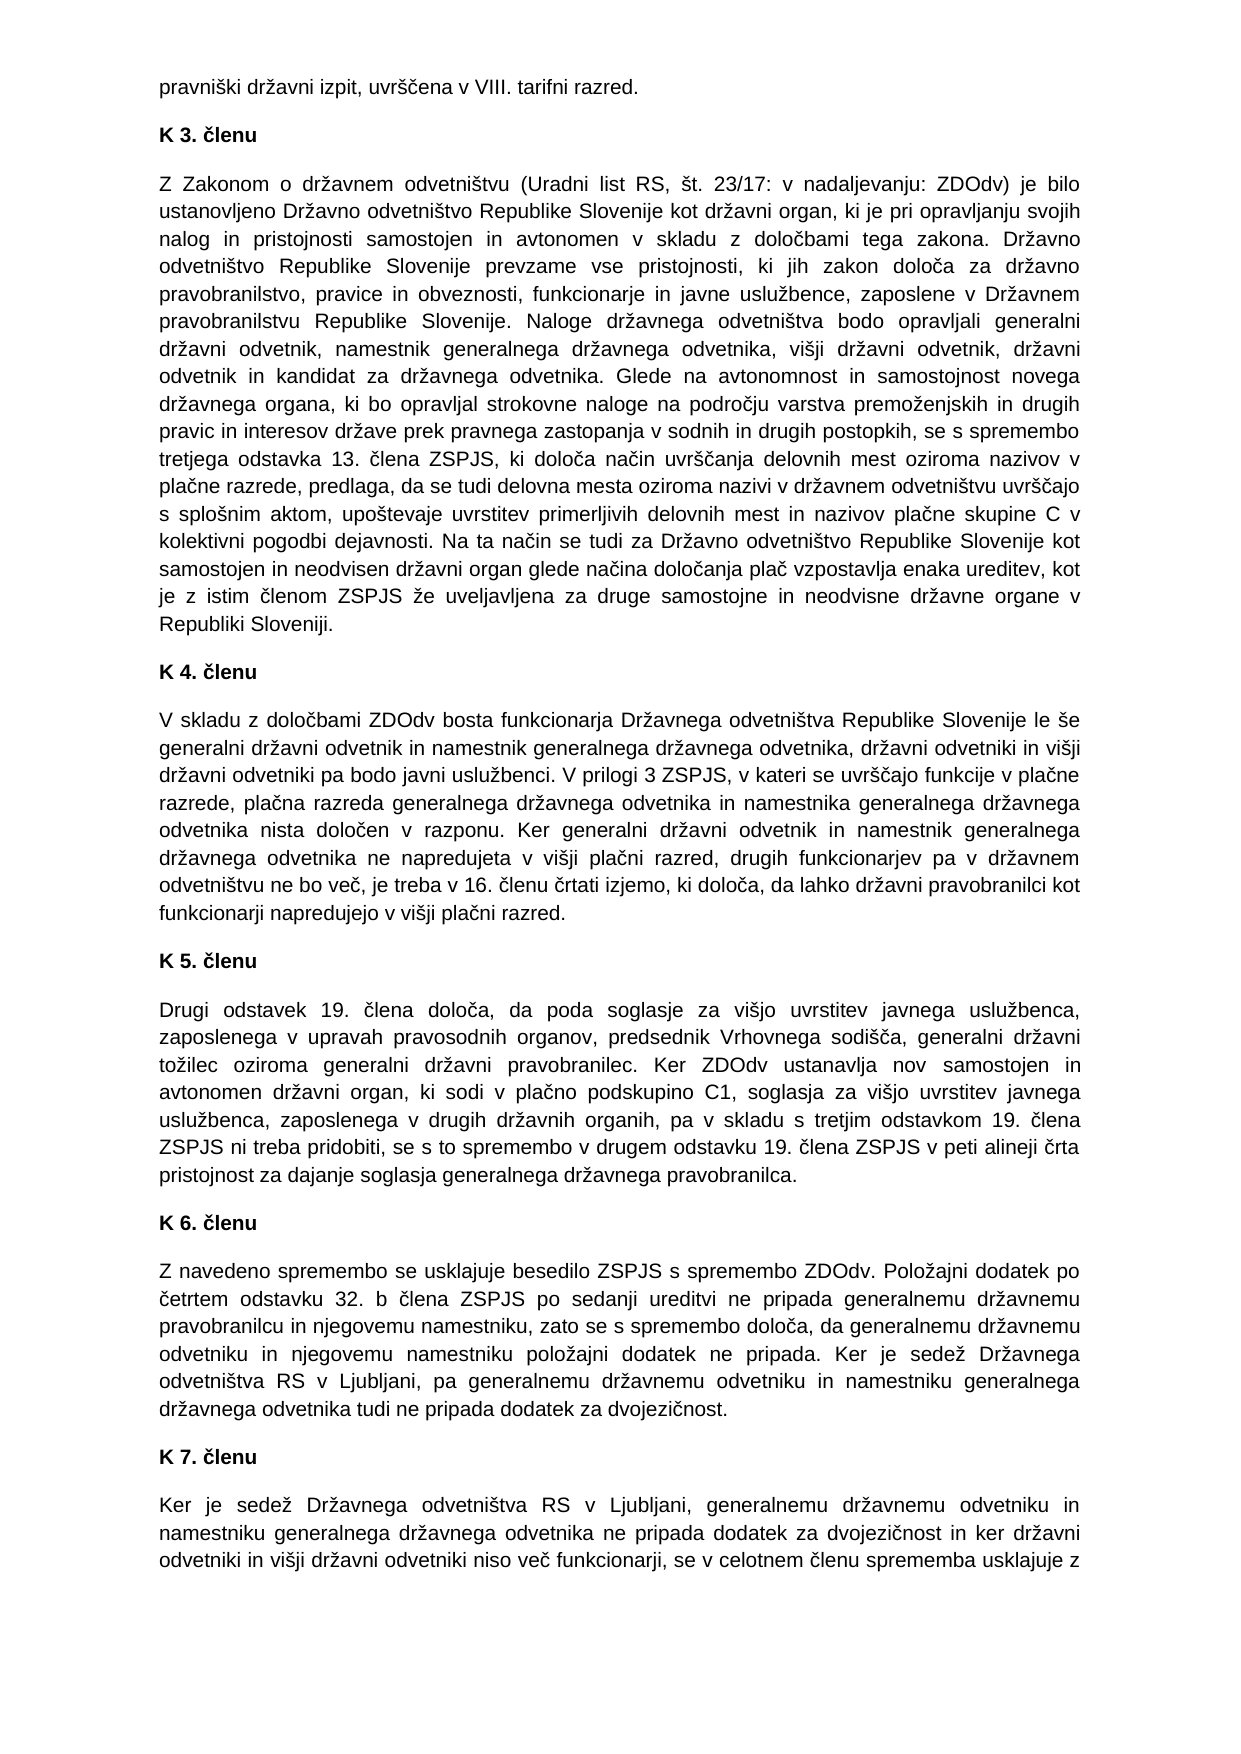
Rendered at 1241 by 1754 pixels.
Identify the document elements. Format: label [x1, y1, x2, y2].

table_cell [148, 75, 1093, 1572]
